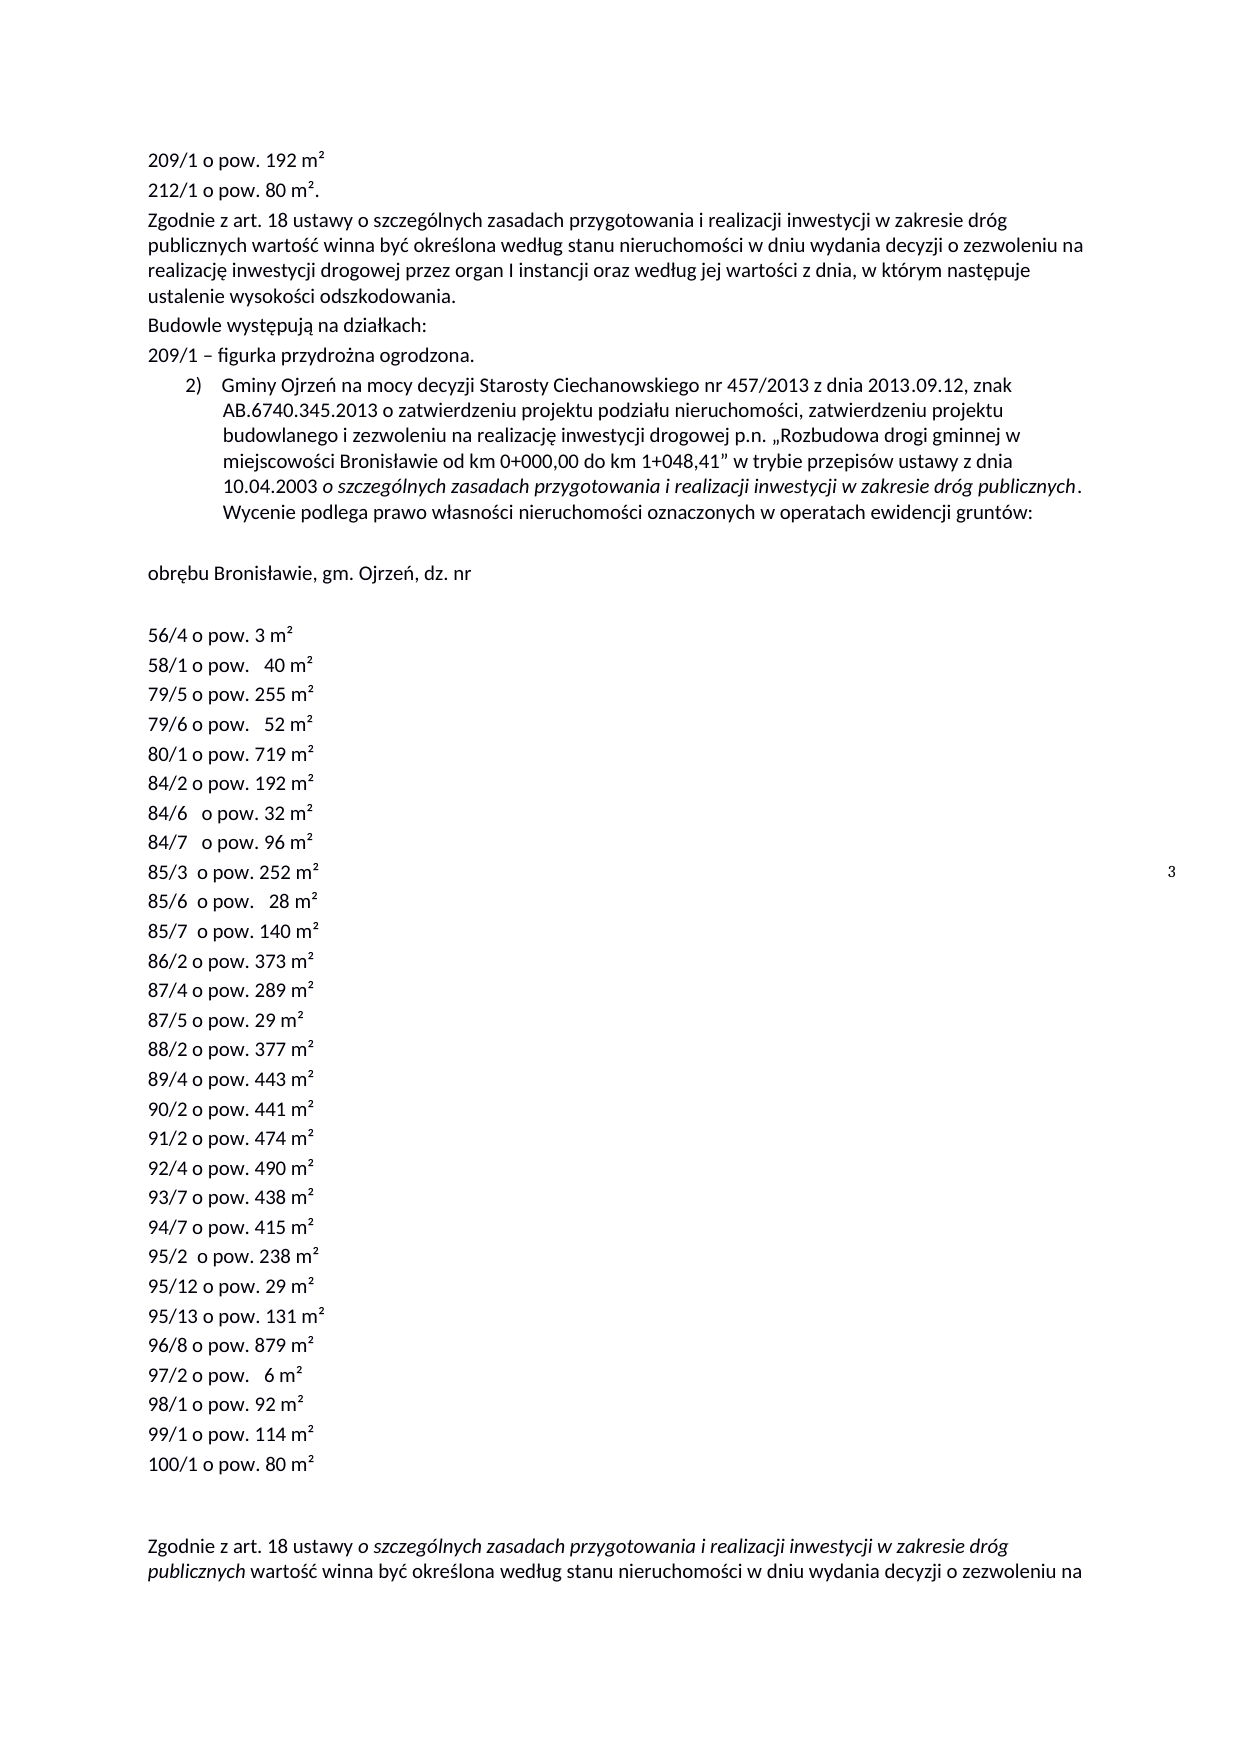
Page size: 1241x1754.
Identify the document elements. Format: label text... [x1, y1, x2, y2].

text 56/4 o pow. 3 m² [148, 622, 1103, 648]
text obrębu Bronisławie, gm. Ojrzeń, dz. nr [148, 561, 1103, 586]
text 87/4 o pow. 289 m² [148, 977, 1103, 1003]
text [148, 1533, 1103, 1584]
text 96/8 o pow. 879 m² [148, 1332, 1103, 1358]
text 87/5 o pow. 29 m² [148, 1007, 1103, 1032]
text 85/3 o pow. 252 m² [148, 859, 1103, 884]
text 85/6 o pow. 28 m² [148, 889, 1103, 914]
text 93/7 o pow. 438 m² [148, 1184, 1103, 1210]
text 95/13 o pow. 131 m² [148, 1303, 1103, 1328]
text 79/6 o pow. 52 m² [148, 711, 1103, 737]
text Budowle występują na działkach: [148, 313, 1103, 338]
text 86/2 o pow. 373 m² [148, 948, 1103, 973]
text 92/4 o pow. 490 m² [148, 1155, 1103, 1180]
text 80/1 o pow. 719 m² [148, 741, 1103, 766]
text 88/2 o pow. 377 m² [148, 1037, 1103, 1062]
text 209/1 – figurka przydrożna ogrodzona. [148, 342, 1103, 368]
list Gminy Ojrzeń na mocy decyzji Starosty Ciechanowskiego nr 457/2013 z dnia 2013.09.12, znak AB.6740.345.2013 o zatwierdzeniu projektu podziału nieruchomości, zatwierdzeniu projektu budowlanego i zezwoleniu na realizację inwestycji drogowej p.n. „Rozbudowa drogi gminnej w miejscowości Bronisławie od km 0+000,00 do km 1+048,41” w trybie przepisów ustawy z dnia 10.04.2003 o szczególnych zasadach przygotowania i realizacji inwestycji w zakresie dróg publicznych. Wycenie podlega prawo własności nieruchomości oznaczonych w operatach ewidencji gruntów: [185, 372, 1103, 524]
text 98/1 o pow. 92 m² [148, 1392, 1103, 1417]
text 84/2 o pow. 192 m² [148, 770, 1103, 796]
text 95/12 o pow. 29 m² [148, 1273, 1103, 1299]
text 94/7 o pow. 415 m² [148, 1214, 1103, 1239]
text 85/7 o pow. 140 m² [148, 918, 1103, 944]
text 79/5 o pow. 255 m² [148, 682, 1103, 707]
text 212/1 o pow. 80 m². [148, 177, 1103, 203]
text 100/1 o pow. 80 m² [148, 1451, 1103, 1476]
text 58/1 o pow. 40 m² [148, 652, 1103, 677]
text 95/2 o pow. 238 m² [148, 1244, 1103, 1269]
text 89/4 o pow. 443 m² [148, 1066, 1103, 1092]
text Zgodnie z art. 18 ustawy o szczególnych zasadach przygotowania i realizacji inwestycji w zakresie dróg publicznych wartość winna być określona według stanu nieruchomości w dniu wydania decyzji o zezwoleniu na realizację inwestycji drogowej przez organ I instancji oraz według jej wartości z dnia, w którym następuje ustalenie wysokości odszkodowania. [148, 207, 1103, 308]
text 90/2 o pow. 441 m² [148, 1096, 1103, 1121]
text 99/1 o pow. 114 m² [148, 1421, 1103, 1447]
text 84/7 o pow. 96 m² [148, 829, 1103, 855]
text 91/2 o pow. 474 m² [148, 1125, 1103, 1151]
text 209/1 o pow. 192 m² [148, 148, 1103, 173]
text 84/6 o pow. 32 m² [148, 800, 1103, 825]
text 97/2 o pow. 6 m² [148, 1362, 1103, 1387]
